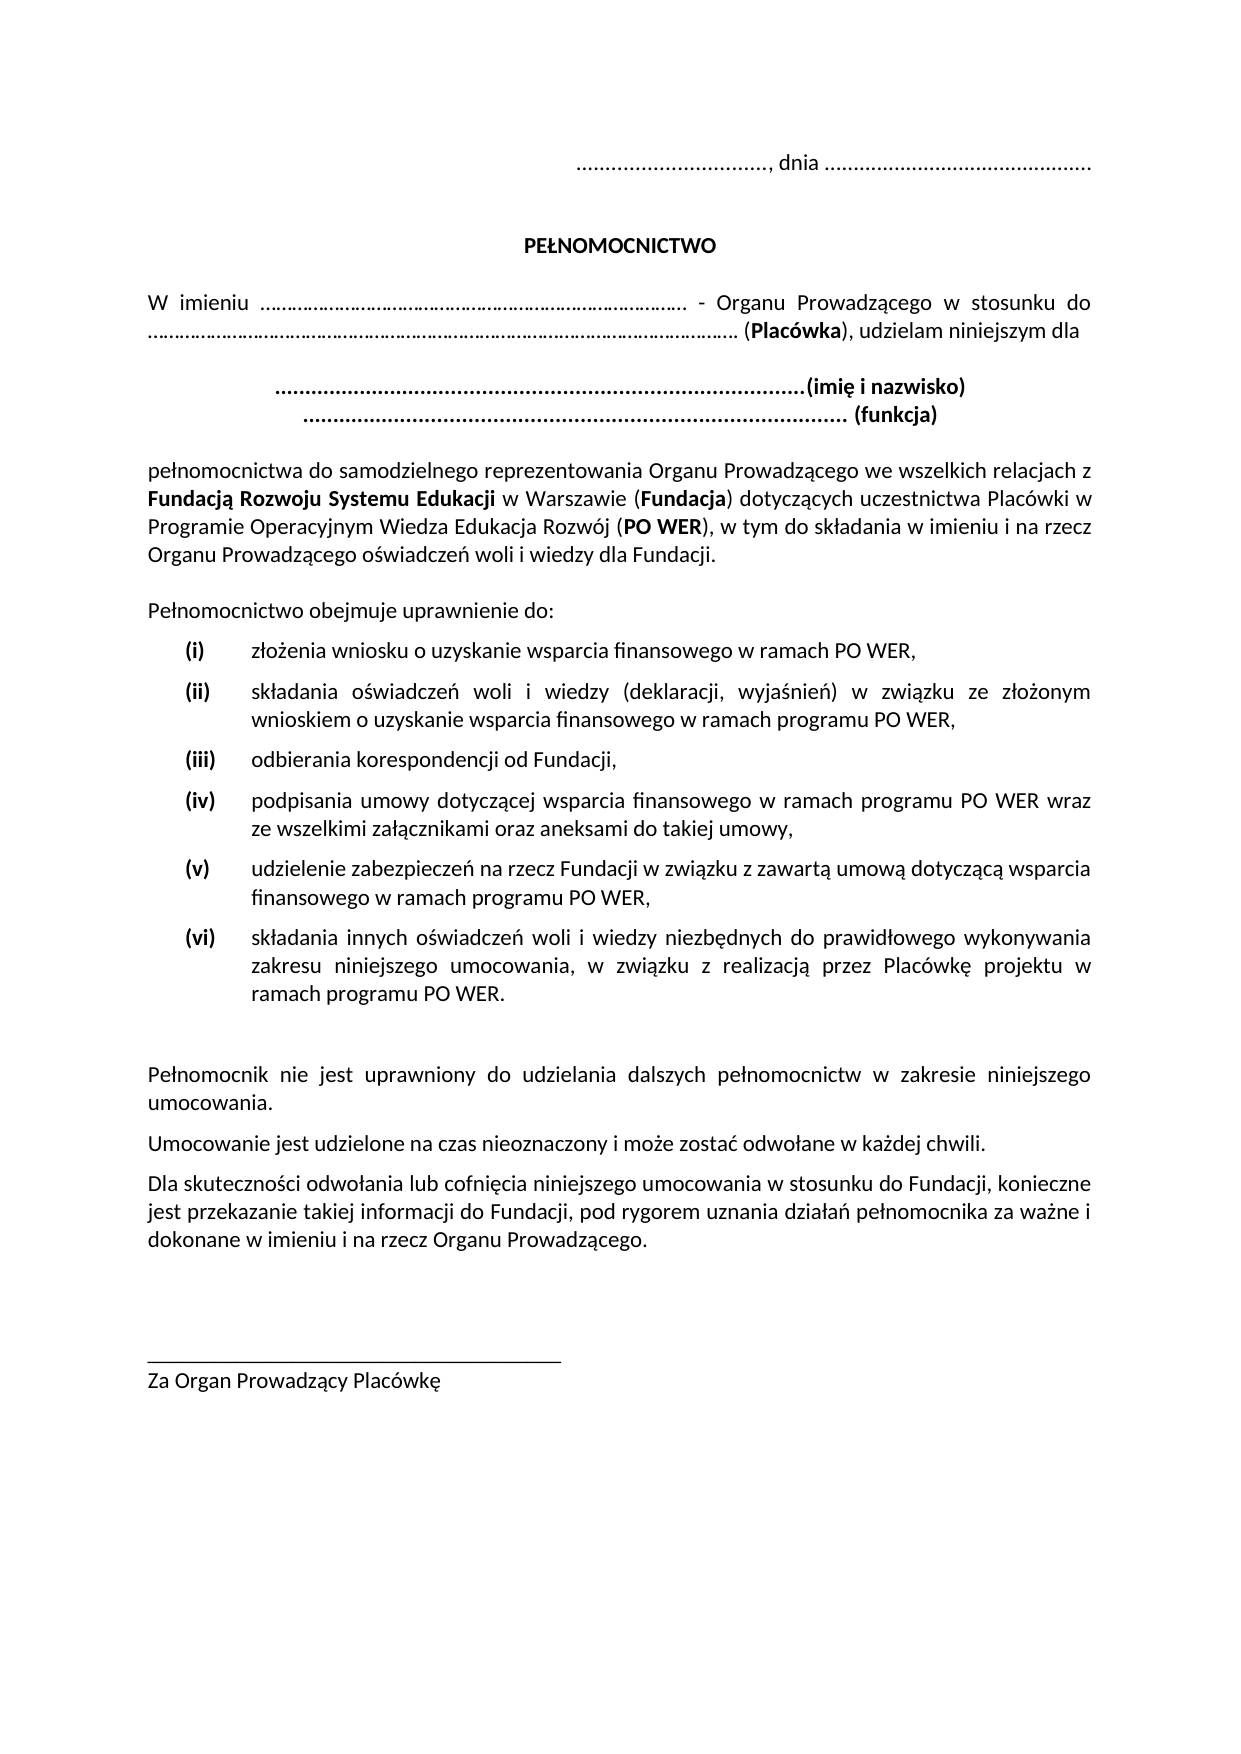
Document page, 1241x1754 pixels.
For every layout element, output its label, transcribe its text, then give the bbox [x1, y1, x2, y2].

list udzielenie zabezpieczeń na rzecz Fundacji w związku z zawartą umową dotyczącą wsparcia finansowego w ramach programu PO WER, [185, 854, 1093, 911]
list podpisania umowy dotyczącej wsparcia finansowego w ramach programu PO WER wraz ze wszelkimi załącznikami oraz aneksami do takiej umowy, [185, 786, 1093, 842]
list składania oświadczeń woli i wiedzy (deklaracji, wyjaśnień) w związku ze złożonym wnioskiem o uzyskanie wsparcia finansowego w ramach programu PO WER, [185, 677, 1093, 733]
text Umocowanie jest udzielone na czas nieoznaczony i może zostać odwołane w każdej chwili. [148, 1129, 1093, 1157]
text pełnomocnictwa do samodzielnego reprezentowania Organu Prowadzącego we wszelkich relacjach z Fundacją Rozwoju Systemu Edukacji w Warszawie (Fundacja) dotyczących uczestnictwa Placówki w Programie Operacyjnym Wiedza Edukacja Rozwój (PO WER), w tym do składania w imieniu i na rzecz Organu Prowadzącego oświadczeń woli i wiedzy dla Fundacji. [148, 456, 1093, 568]
text (funkcja) [148, 400, 1093, 428]
text Dla skuteczności odwołania lub cofnięcia niniejszego umocowania w stosunku do Fundacji, konieczne jest przekazanie takiej informacji do Fundacji, pod rygorem uznania działań pełnomocnika za ważne i dokonane w imieniu i na rzecz Organu Prowadzącego. [148, 1169, 1093, 1253]
text Za Organ Prowadzący Placówkę [148, 1366, 1093, 1394]
list składania innych oświadczeń woli i wiedzy niezbędnych do prawidłowego wykonywania zakresu niniejszego umocowania, w związku z realizacją przez Placówkę projektu w ramach programu PO WER. [185, 923, 1093, 1007]
text (imię i nazwisko) [148, 372, 1093, 400]
list odbierania korespondencji od Fundacji, [185, 746, 1093, 773]
text , dnia [148, 148, 1093, 176]
text PEŁNOMOCNICTWO [148, 232, 1093, 260]
list złożenia wniosku o uzyskanie wsparcia finansowego w ramach PO WER, [185, 636, 1093, 664]
text W imieniu ……………………………………………………………………… - Organu Prowadzącego w stosunku do …………………………………………………………………………………………………. (Placówka), udzielam niniejszym dla [148, 288, 1093, 344]
text Pełnomocnictwo obejmuje uprawnienie do: [148, 596, 1093, 624]
text Pełnomocnik nie jest uprawniony do udzielania dalszych pełnomocnictw w zakresie niniejszego umocowania. [148, 1060, 1093, 1116]
